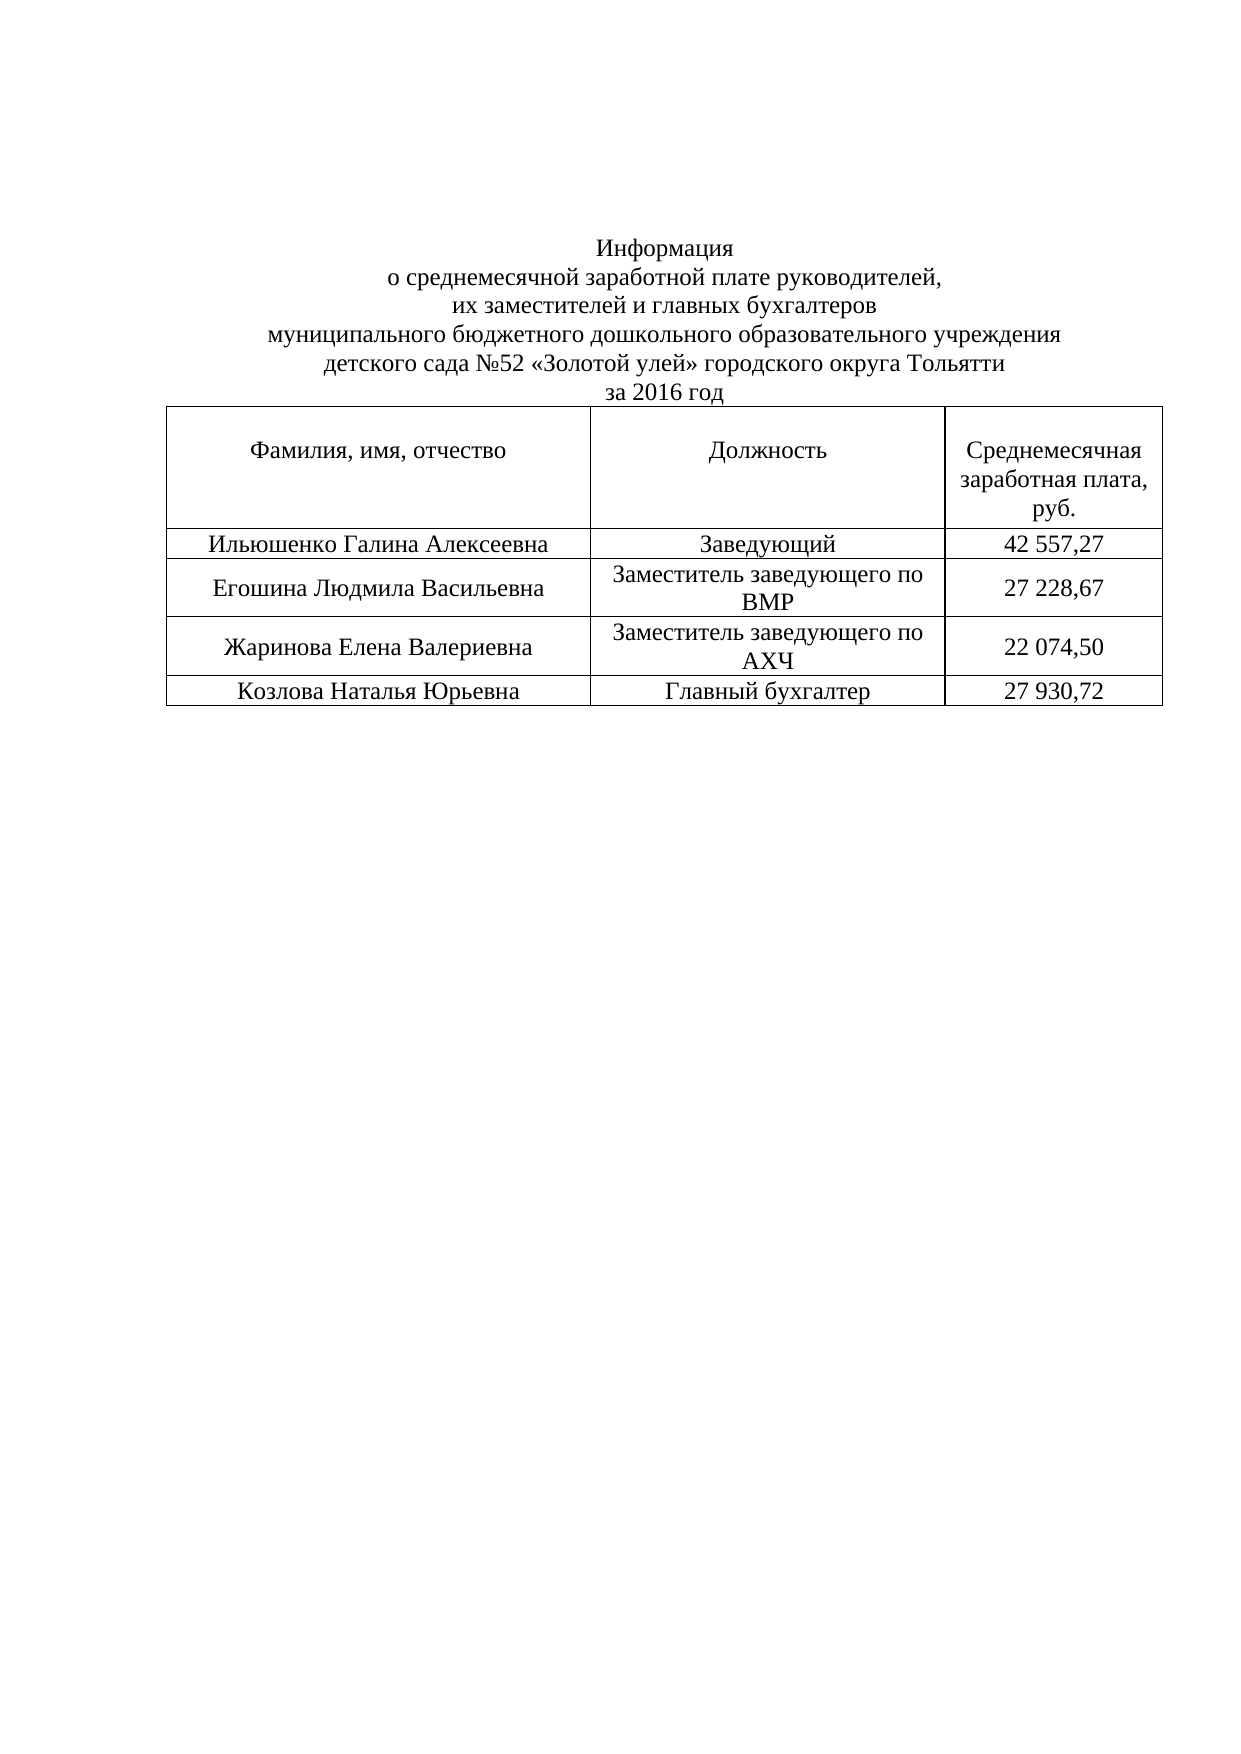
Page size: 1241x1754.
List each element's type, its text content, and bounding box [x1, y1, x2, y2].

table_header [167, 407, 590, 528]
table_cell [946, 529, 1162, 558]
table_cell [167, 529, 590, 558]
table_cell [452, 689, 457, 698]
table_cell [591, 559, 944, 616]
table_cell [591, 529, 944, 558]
text детского сада №52 «Золотой улей» городского округа Тольятти [177, 348, 1152, 377]
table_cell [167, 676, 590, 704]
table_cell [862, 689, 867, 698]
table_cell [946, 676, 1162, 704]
text за 2016 год [177, 377, 1152, 406]
text о среднемесячной заработной плате руководителей, [177, 262, 1152, 291]
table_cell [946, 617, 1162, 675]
text их заместителей и главных бухгалтеров [177, 291, 1152, 319]
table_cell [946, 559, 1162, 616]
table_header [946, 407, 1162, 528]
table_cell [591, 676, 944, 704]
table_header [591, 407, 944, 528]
text Информация [177, 233, 1152, 262]
text муниципального бюджетного дошкольного образовательного учреждения [177, 319, 1152, 348]
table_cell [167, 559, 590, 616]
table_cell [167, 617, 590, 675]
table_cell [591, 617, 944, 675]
